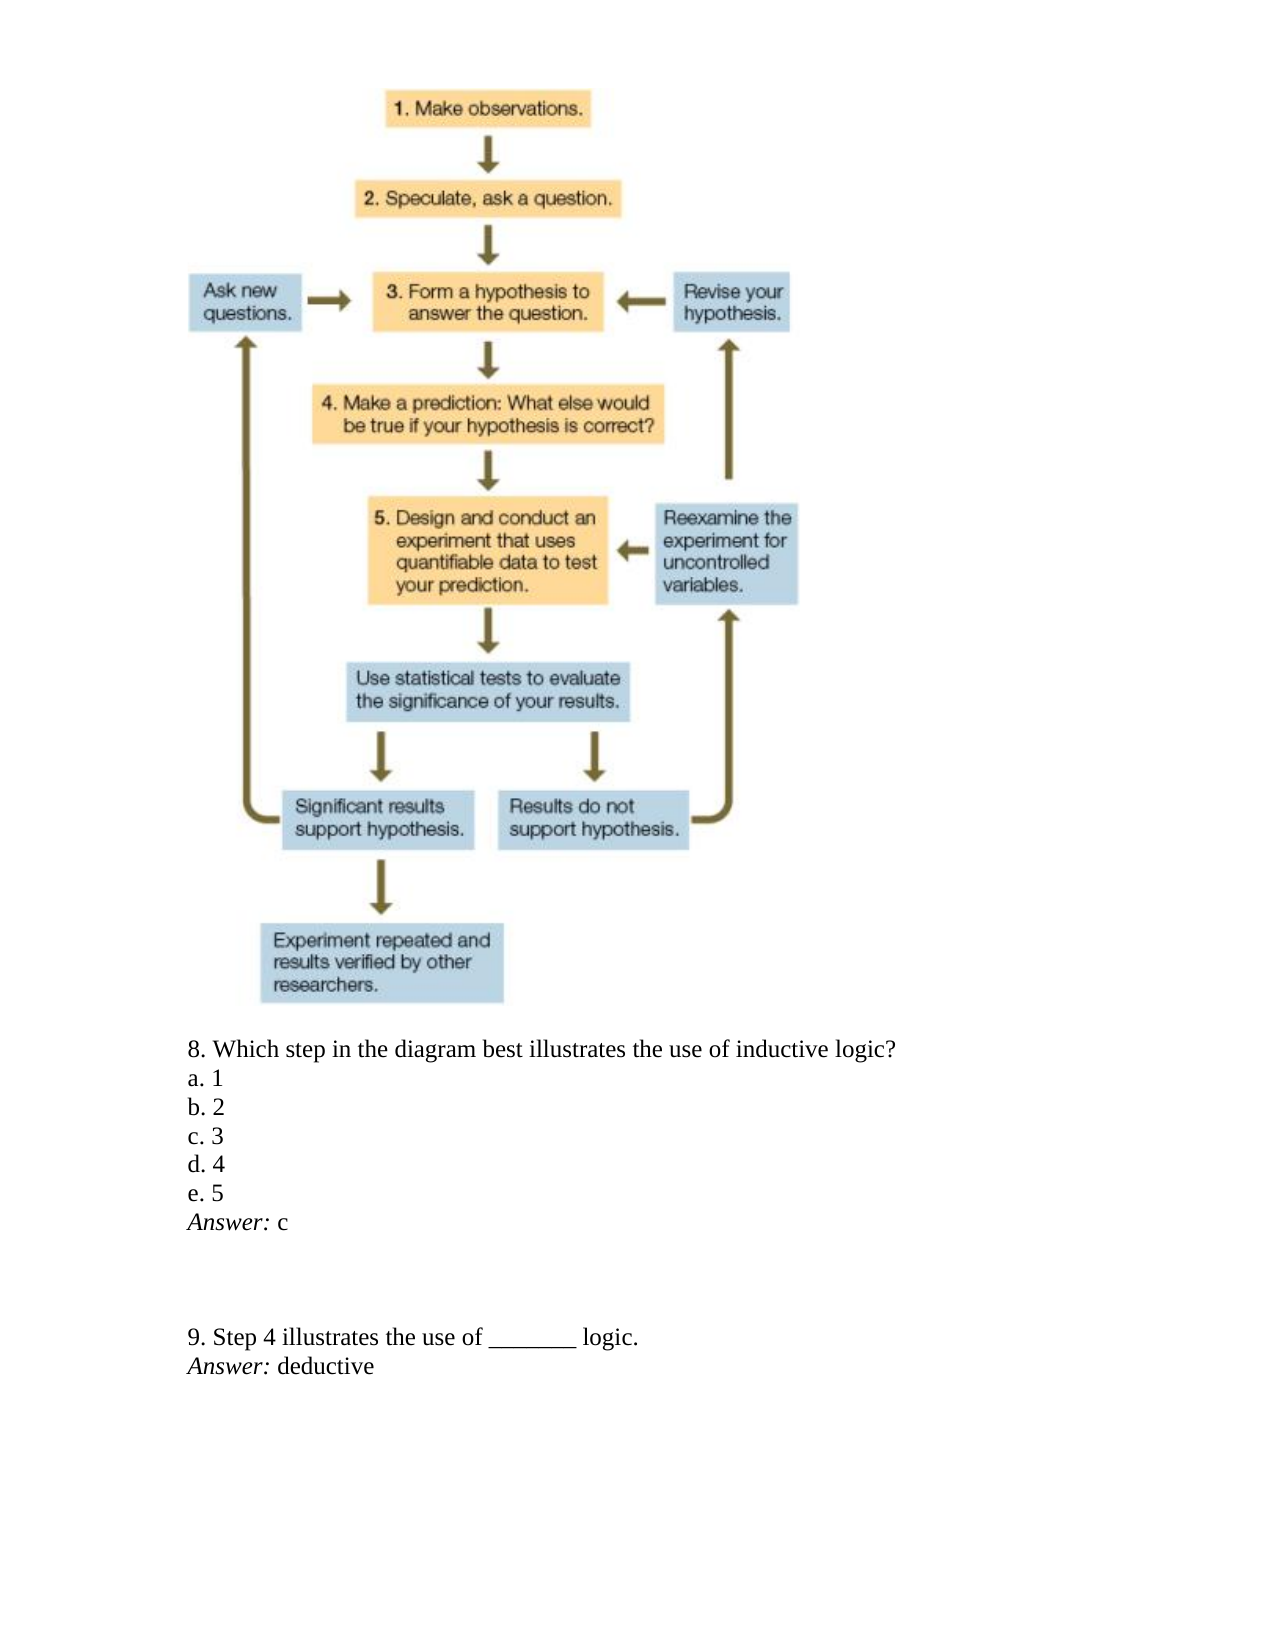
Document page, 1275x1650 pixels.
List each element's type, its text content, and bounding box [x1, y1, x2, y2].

text Answer: c [187, 1207, 1087, 1236]
text d. 4 [187, 1149, 1087, 1178]
text a. 1 [187, 1063, 1087, 1092]
text 9. Step 4 illustrates the use of _______ logic. [187, 1322, 1087, 1351]
text b. 2 [187, 1092, 1087, 1121]
text Answer: deductive [187, 1351, 1087, 1379]
text e. 5 [187, 1178, 1087, 1207]
text c. 3 [187, 1121, 1087, 1149]
picture [187, 88, 800, 1006]
text 8. Which step in the diagram best illustrates the use of inductive logic? [187, 1034, 1087, 1063]
